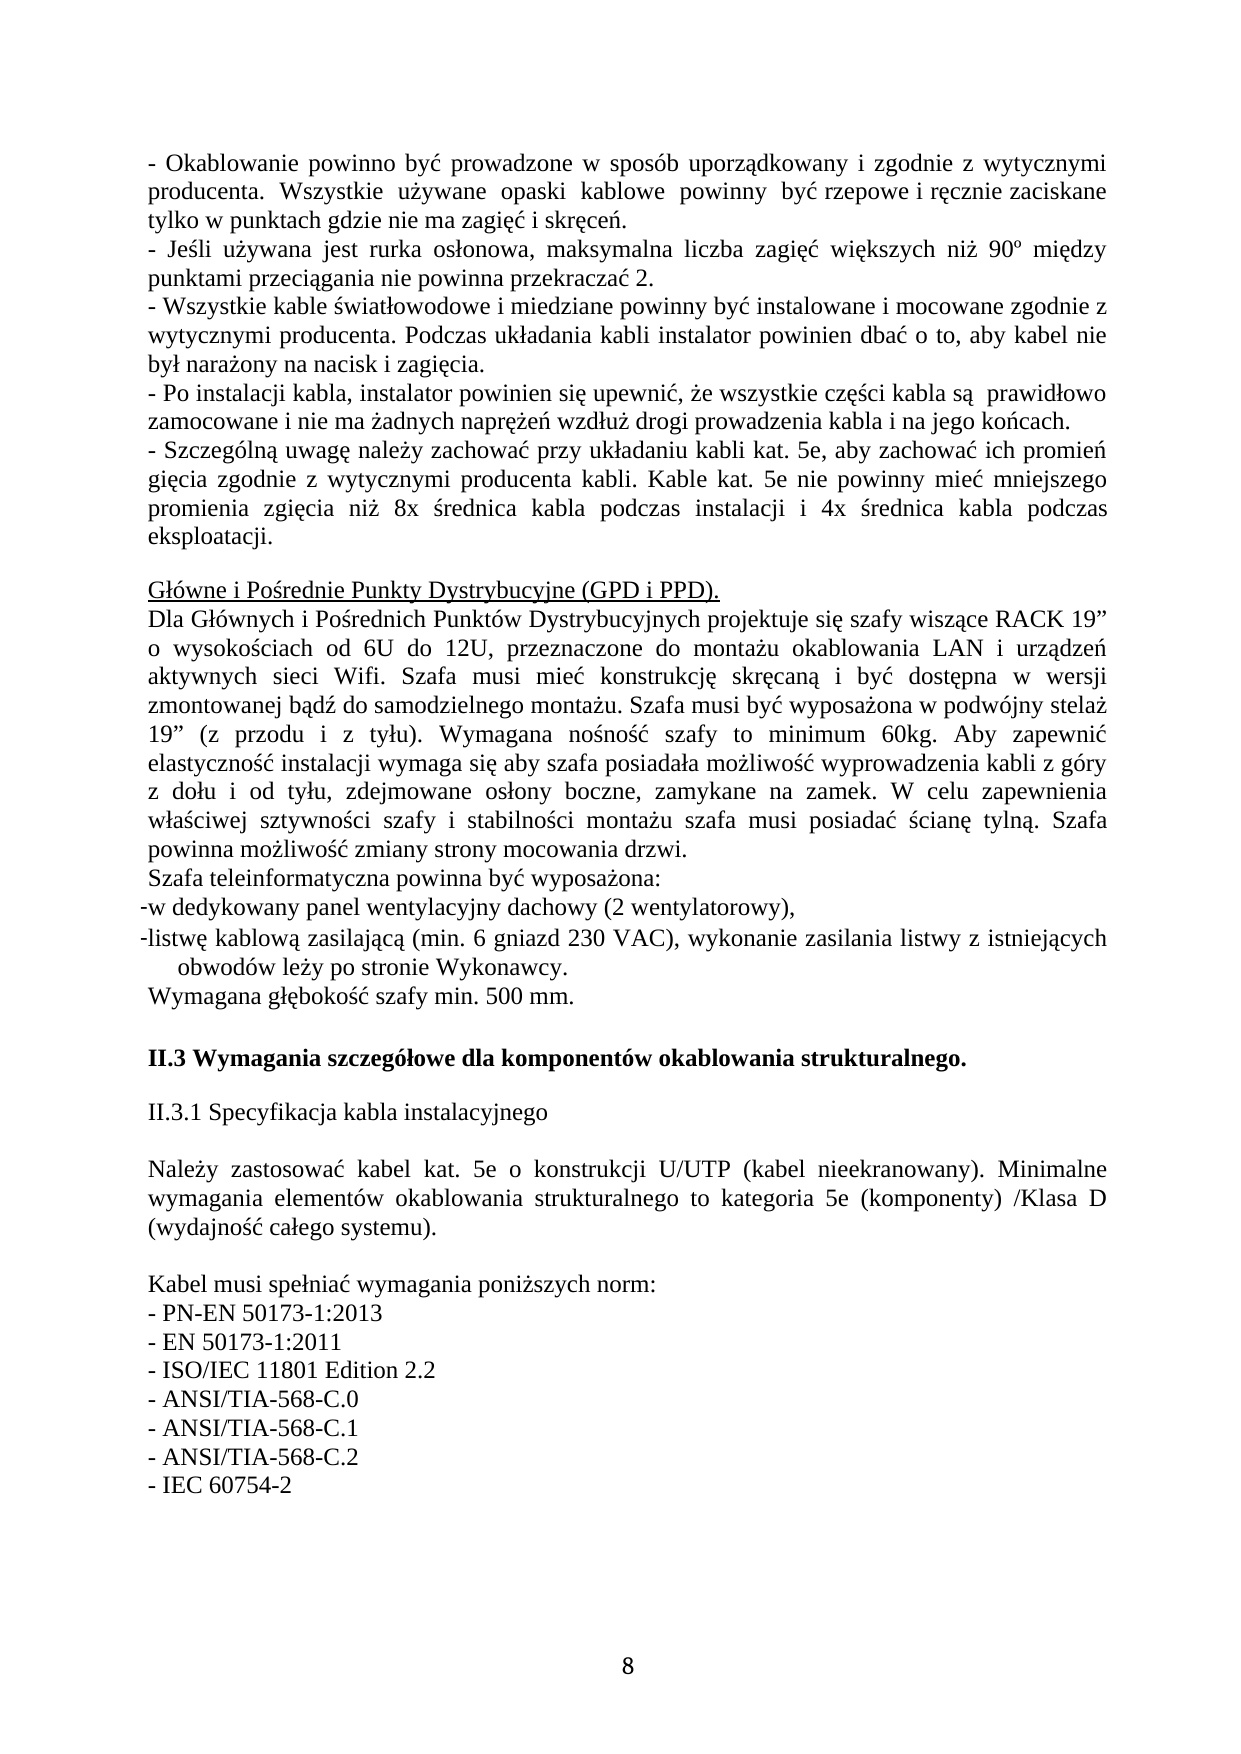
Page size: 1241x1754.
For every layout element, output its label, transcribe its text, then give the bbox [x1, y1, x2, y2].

text - ISO/IEC 11801 Edition 2.2 [148, 1355, 1108, 1384]
text Dla Głównych i Pośrednich Punktów Dystrybucyjnych projektuje się szafy wiszące RACK 19” o wysokościach od 6U do 12U, przeznaczone do montażu okablowania LAN i urządzeń aktywnych sieci Wifi. Szafa musi mieć konstrukcję skręcaną i być dostępna w wersji zmontowanej bądź do samodzielnego montażu. Szafa musi być wyposażona w podwójny stelaż 19” (z przodu i z tyłu). Wymagana nośność szafy to minimum 60kg. Aby zapewnić elastyczność instalacji wymaga się aby szafa posiadała możliwość wyprowadzenia kabli z góry z dołu i od tyłu, zdejmowane osłony boczne, zamykane na zamek. W celu zapewnienia właściwej sztywności szafy i stabilności montażu szafa musi posiadać ścianę tylną. Szafa powinna możliwość zmiany strony mocowania drzwi. [148, 604, 1108, 863]
text Należy zastosować kabel kat. 5e o konstrukcji U/UTP (kabel nieekranowany). Minimalne wymagania elementów okablowania strukturalnego to kategoria 5e (komponenty) /Klasa D (wydajność całego systemu). [148, 1154, 1108, 1240]
list listwę kablową zasilającą (min. 6 gniazd 230 VAC), wykonanie zasilania listwy z istniejących obwodów leży po stronie Wykonawcy. [140, 922, 1108, 981]
subtitle II.3 Wymagania szczegółowe dla komponentów okablowania strukturalnego. [148, 1043, 1108, 1072]
text - ANSI/TIA-568-C.0 [148, 1384, 1108, 1413]
text Kabel musi spełniać wymagania poniższych norm: [148, 1269, 1108, 1298]
text - Wszystkie kable światłowodowe i miedziane powinny być instalowane i mocowane zgodnie z wytycznymi producenta. Podczas układania kabli instalator powinien dbać o to, aby kabel nie był narażony na nacisk i zagięcia. [148, 291, 1108, 378]
text Główne i Pośrednie Punkty Dystrybucyjne (GPD i PPD). [148, 575, 1108, 604]
text - IEC 60754-2 [148, 1470, 1108, 1499]
subtitle II.3.1 Specyfikacja kabla instalacyjnego [148, 1097, 1108, 1125]
text - EN 50173-1:2011 [148, 1327, 1108, 1355]
text - Po instalacji kabla, instalator powinien się upewnić, że wszystkie części kabla są prawidłowo zamocowane i nie ma żadnych naprężeń wzdłuż drogi prowadzenia kabla i na jego końcach. [148, 378, 1108, 435]
text - ANSI/TIA-568-C.1 [148, 1413, 1108, 1442]
list w dedykowany panel wentylacyjny dachowy (2 wentylatorowy), [140, 891, 1108, 922]
text Szafa teleinformatyczna powinna być wyposażona: [148, 863, 1108, 891]
text - Jeśli używana jest rurka osłonowa, maksymalna liczba zagięć większych niż 90º między punktami przeciągania nie powinna przekraczać 2. [148, 234, 1108, 291]
text - Okablowanie powinno być prowadzone w sposób uporządkowany i zgodnie z wytycznymi producenta. Wszystkie używane opaski kablowe powinny być rzepowe i ręcznie zaciskane tylko w punktach gdzie nie ma zagięć i skręceń. [148, 148, 1108, 234]
text - ANSI/TIA-568-C.2 [148, 1442, 1108, 1470]
text - Szczególną uwagę należy zachować przy układaniu kabli kat. 5e, aby zachować ich promień gięcia zgodnie z wytycznymi producenta kabli. Kable kat. 5e nie powinny mieć mniejszego promienia zgięcia niż 8x średnica kabla podczas instalacji i 4x średnica kabla podczas eksploatacji. [148, 435, 1108, 550]
text - PN-EN 50173-1:2013 [148, 1298, 1108, 1327]
text Wymagana głębokość szafy min. 500 mm. [148, 981, 1108, 1010]
